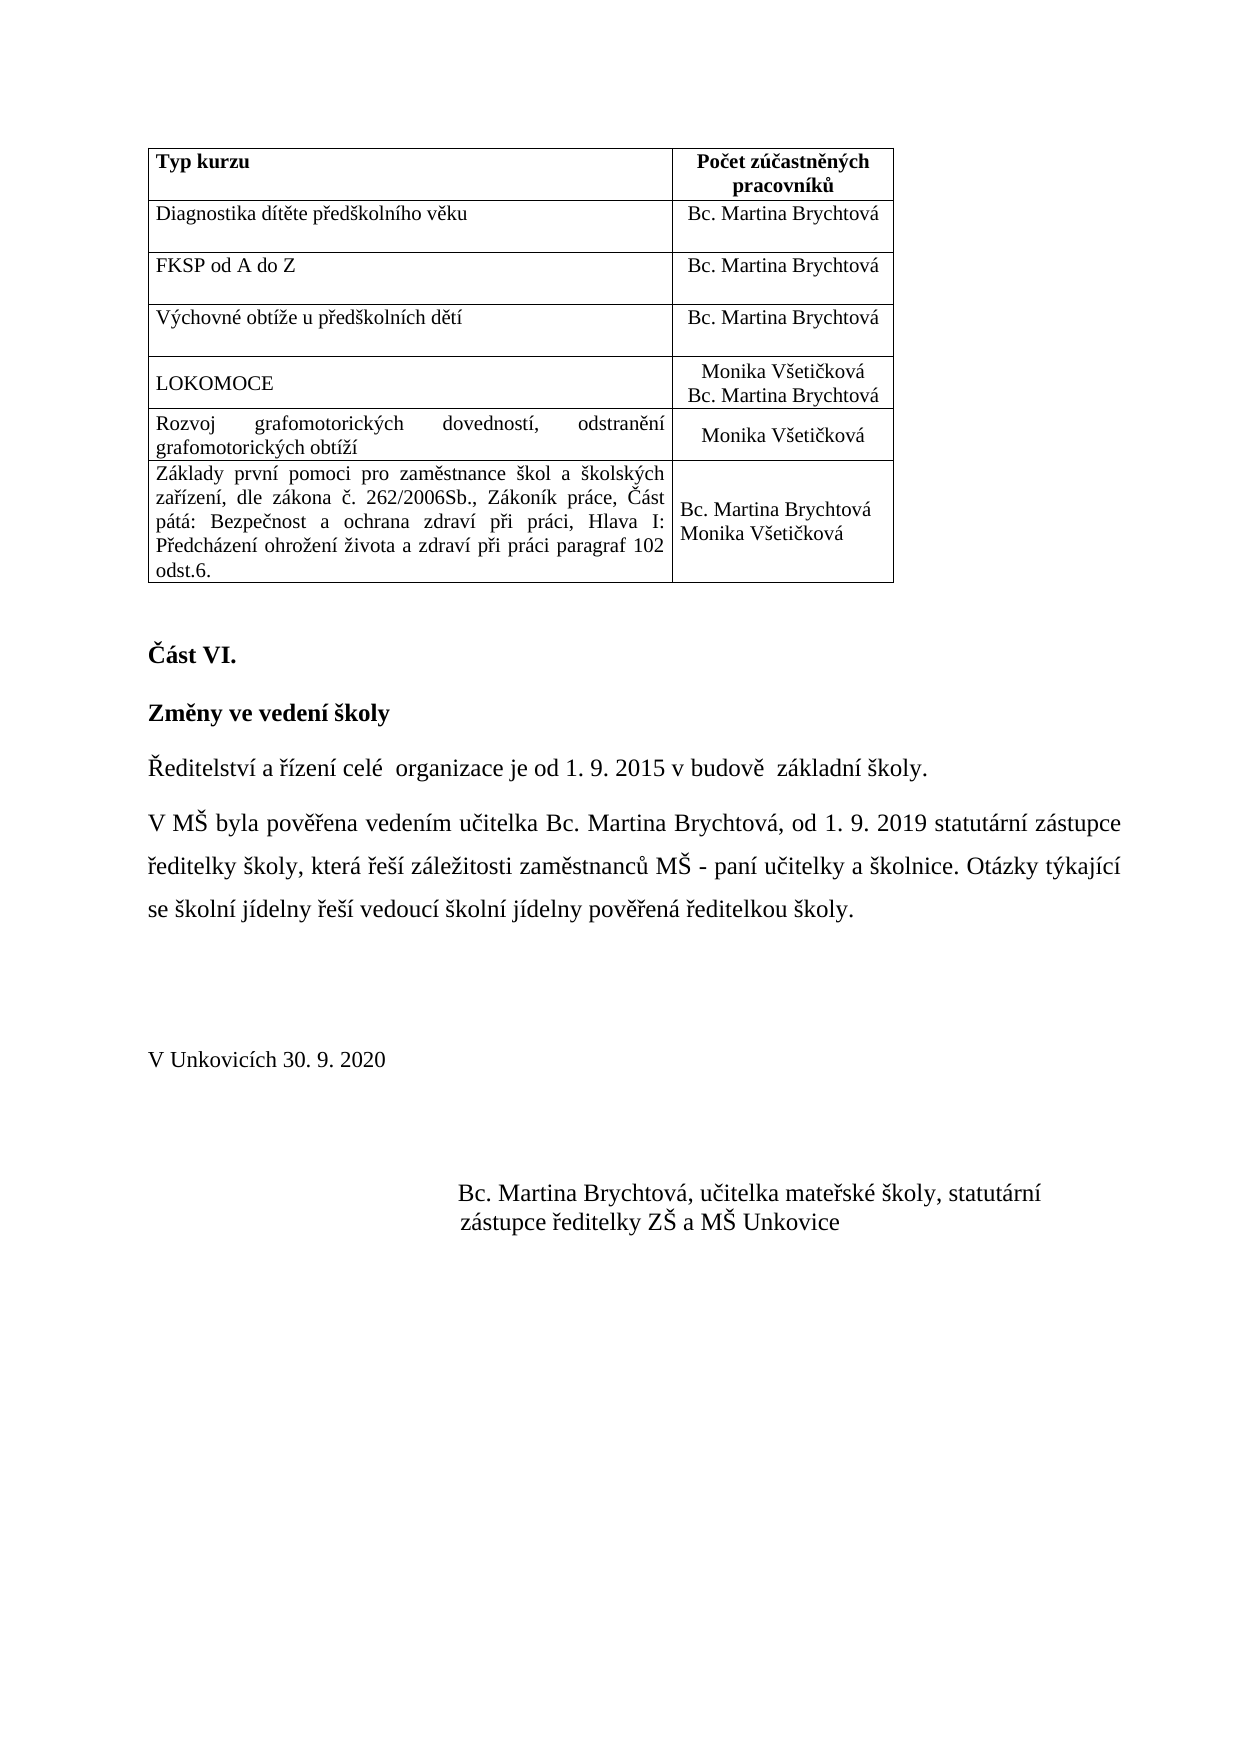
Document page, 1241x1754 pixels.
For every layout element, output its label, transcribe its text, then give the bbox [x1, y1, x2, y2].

text zástupce ředitelky ZŠ a MŠ Unkovice [148, 1207, 1122, 1236]
text Bc. Martina Brychtová, učitelka mateřské školy, statutární [148, 1178, 1122, 1207]
table_cell Bc. Martina Brychtová [673, 253, 893, 304]
table_cell Výchovné obtíže u předškolních dětí [149, 305, 672, 356]
table_cell Monika Všetičková Bc. Martina Brychtová [673, 357, 893, 408]
table_cell Základy první pomoci pro zaměstnance škol a školských zařízení, dle zákona č. 262/2006Sb., Zákoník práce, Část pátá: Bezpečnost a ochrana zdraví při práci, Hlava I: Předcházení ohrožení života a zdraví při práci paragraf 102 odst.6. [149, 461, 672, 582]
table_cell Bc. Martina Brychtová [673, 201, 893, 252]
table_cell Diagnostika dítěte předškolního věku [149, 201, 672, 252]
table_cell Rozvoj grafomotorických dovedností, odstranění grafomotorických obtíží [149, 409, 672, 460]
table_cell Bc. Martina Brychtová [673, 305, 893, 356]
text Ředitelství a řízení celé organizace je od 1. 9. 2015 v budově základní školy. [148, 753, 1122, 781]
table_header Počet zúčastněných pracovníků [673, 149, 893, 200]
text V MŠ byla pověřena vedením učitelka Bc. Martina Brychtová, od 1. 9. 2019 statutární zástupce ředitelky školy, která řeší záležitosti zaměstnanců MŠ - paní učitelky a školnice. Otázky týkající se školní jídelny řeší vedoucí školní jídelny pověřená ředitelkou školy. [148, 808, 1122, 923]
table_header Typ kurzu [149, 149, 672, 200]
text Změny ve vedení školy [148, 698, 1122, 726]
table_cell Monika Všetičková [673, 409, 893, 460]
table_cell FKSP od A do Z [149, 253, 672, 304]
text Část VI. [148, 640, 1122, 669]
table_cell LOKOMOCE [149, 357, 672, 408]
table_cell Bc. Martina Brychtová Monika Všetičková [673, 461, 893, 582]
text V Unkovicích 30. 9. 2020 [148, 1046, 1122, 1073]
